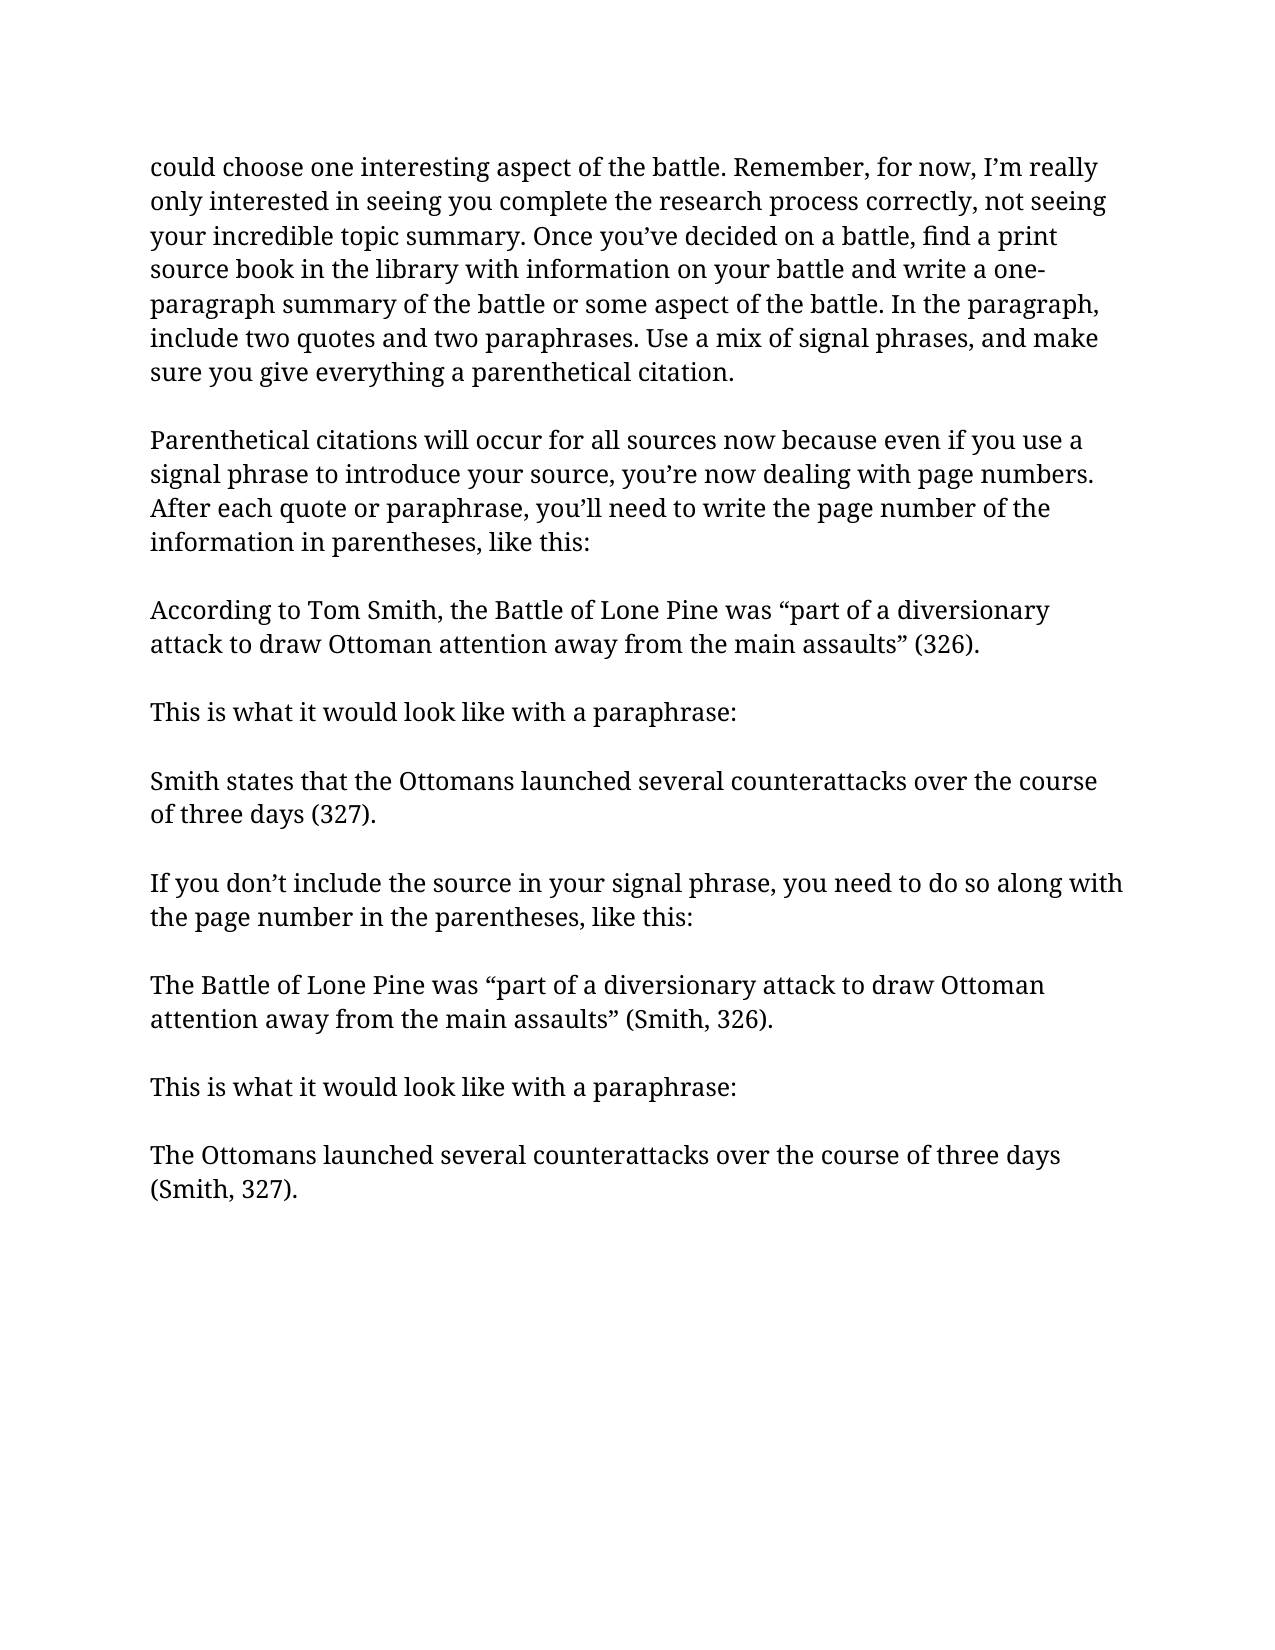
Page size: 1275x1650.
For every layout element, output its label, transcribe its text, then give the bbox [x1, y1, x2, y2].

text This is what it would look like with a paraphrase: [150, 1070, 1125, 1104]
text The Battle of Lone Pine was “part of a diversionary attack to draw Ottoman attention away from the main assaults” (Smith, 326). [150, 967, 1125, 1036]
text The Ottomans launched several counterattacks over the course of three days (Smith, 327). [150, 1138, 1125, 1206]
text This is what it would look like with a paraphrase: [150, 695, 1125, 729]
text If you don’t include the source in your signal phrase, you need to do so along with the page number in the parentheses, like this: [150, 865, 1125, 933]
text According to Tom Smith, the Battle of Lone Pine was “part of a diversionary attack to draw Ottoman attention away from the main assaults” (326). [150, 593, 1125, 661]
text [150, 150, 1125, 388]
text Parenthetical citations will occur for all sources now because even if you use a signal phrase to introduce your source, you’re now dealing with page numbers. After each quote or paraphrase, you’ll need to write the page number of the information in parentheses, like this: [150, 422, 1125, 559]
text Smith states that the Ottomans launched several counterattacks over the course of three days (327). [150, 763, 1125, 831]
